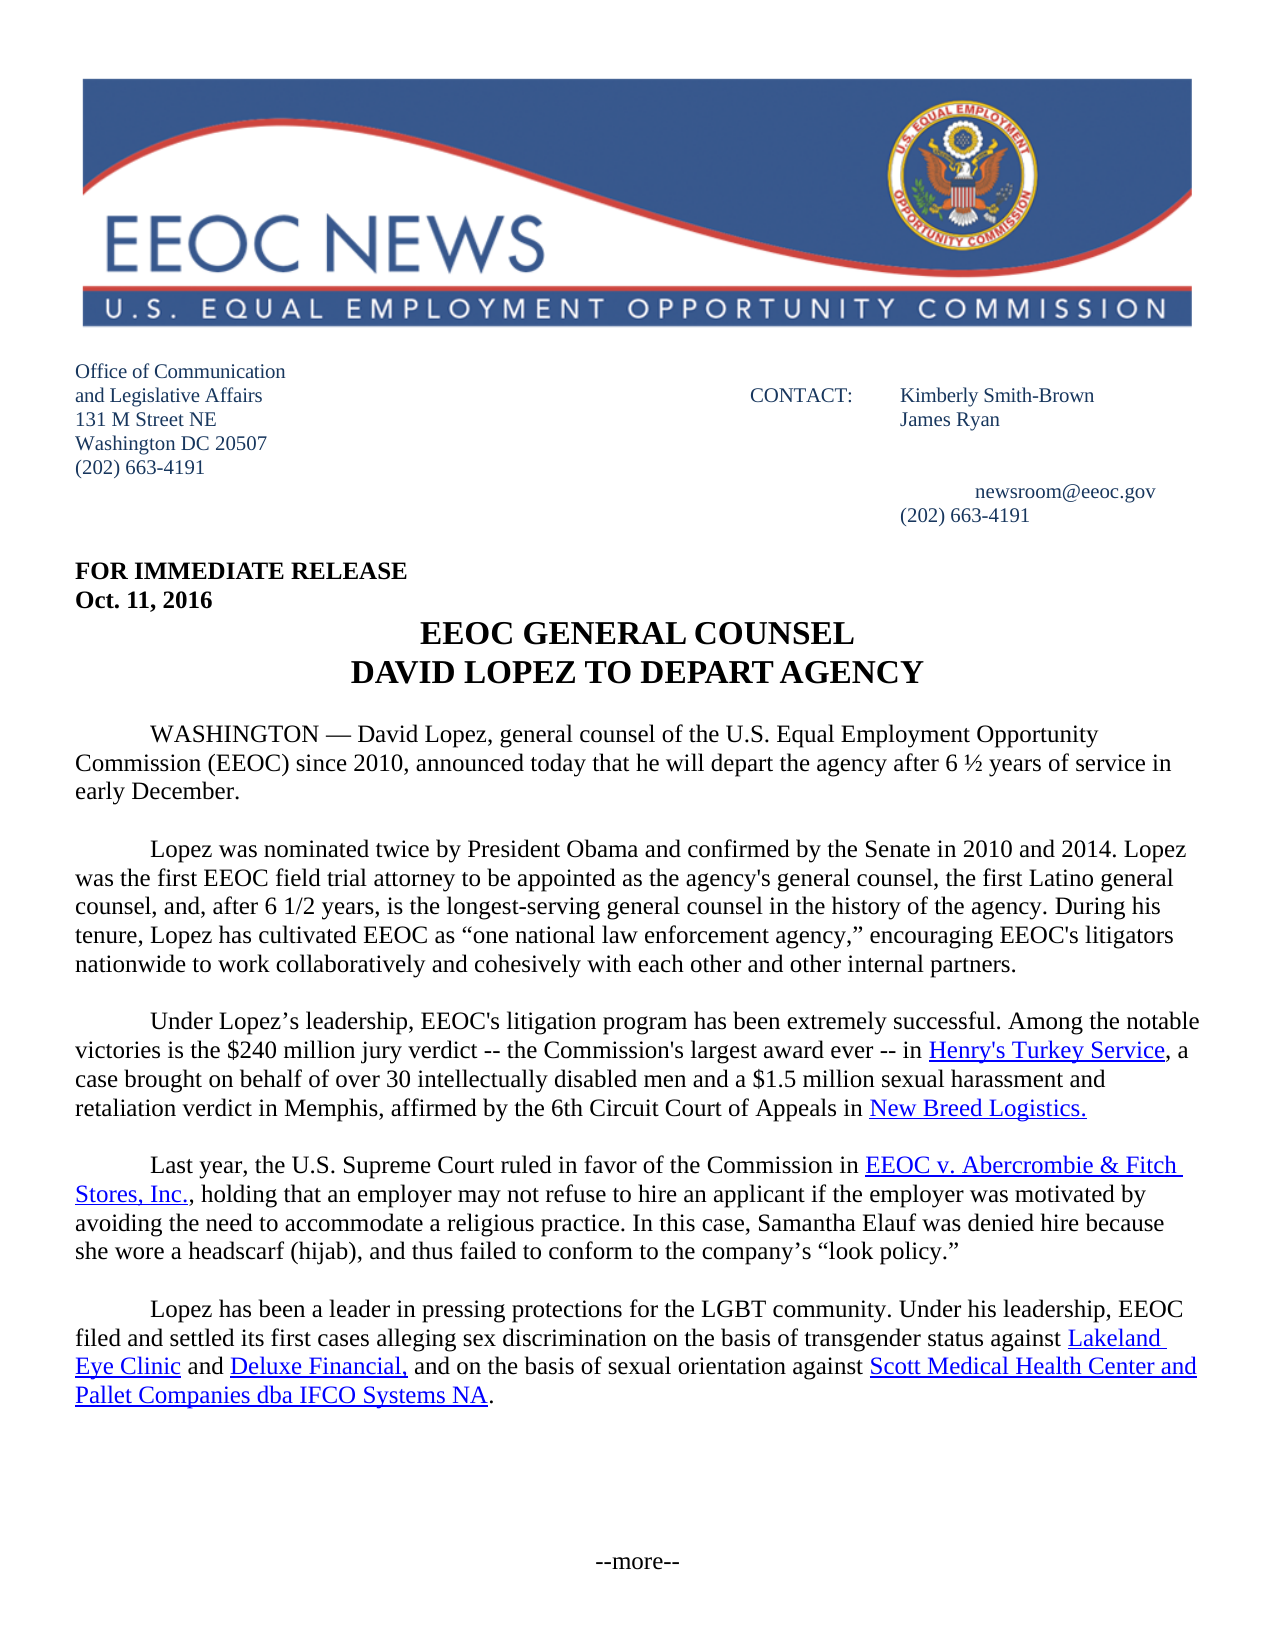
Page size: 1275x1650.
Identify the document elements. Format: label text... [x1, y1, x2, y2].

text Washington DC 20507 [75, 431, 1200, 455]
text Oct. 11, 2016 [75, 585, 1200, 613]
picture [78, 75, 1197, 330]
text DAVID LOPEZ TO DEPART AGENCY [75, 652, 1200, 690]
text 131 M Street NE James Ryan [75, 407, 1200, 431]
text Office of Communication [75, 359, 1200, 383]
text WASHINGTON — David Lopez, general counsel of the U.S. Equal Employment Opportunity Commission (EEOC) since 2010, announced today that he will depart the agency after 6 ½ years of service in early December. [75, 719, 1200, 805]
text FOR IMMEDIATE RELEASE [75, 556, 1200, 585]
text Lopez was nominated twice by President Obama and confirmed by the Senate in 2010 and 2014. Lopez was the first EEOC field trial attorney to be appointed as the agency's general counsel, the first Latino general counsel, and, after 6 1/2 years, is the longest-serving general counsel in the history of the agency. During his tenure, Lopez has cultivated EEOC as “one national law enforcement agency,” encouraging EEOC's litigators nationwide to work collaboratively and cohesively with each other and other internal partners. [75, 834, 1200, 978]
text and Legislative Affairs CONTACT: Kimberly Smith-Brown [75, 383, 1200, 407]
text Lopez has been a leader in pressing protections for the LGBT community. Under his leadership, EEOC filed and settled its first cases alleging sex discrimination on the basis of transgender status against Lakeland Eye Clinic and Deluxe Financial, and on the basis of sexual orientation against Scott Medical Health Center and Pallet Companies dba IFCO Systems NA. [75, 1294, 1200, 1409]
text Under Lopez’s leadership, EEOC's litigation program has been extremely successful. Among the notable victories is the $240 million jury verdict -- the Commission's largest award ever -- in Henry's Turkey Service, a case brought on behalf of over 30 intellectually disabled men and a $1.5 million sexual harassment and retaliation verdict in Memphis, affirmed by the 6th Circuit Court of Appeals in New Breed Logistics. [75, 1006, 1200, 1121]
text EEOC GENERAL COUNSEL [75, 613, 1200, 652]
text Last year, the U.S. Supreme Court ruled in favor of the Commission in EEOC v. Abercrombie & Fitch Stores, Inc., holding that an employer may not refuse to hire an applicant if the employer was motivated by avoiding the need to accommodate a religious practice. In this case, Samantha Elauf was denied hire because she wore a headscarf (hijab), and thus failed to conform to the company’s “look policy.” [75, 1150, 1200, 1265]
text (202) 663-4191 [131, 503, 1200, 527]
text (202) 663-4191 newsroom@eeoc.gov [75, 455, 1200, 503]
